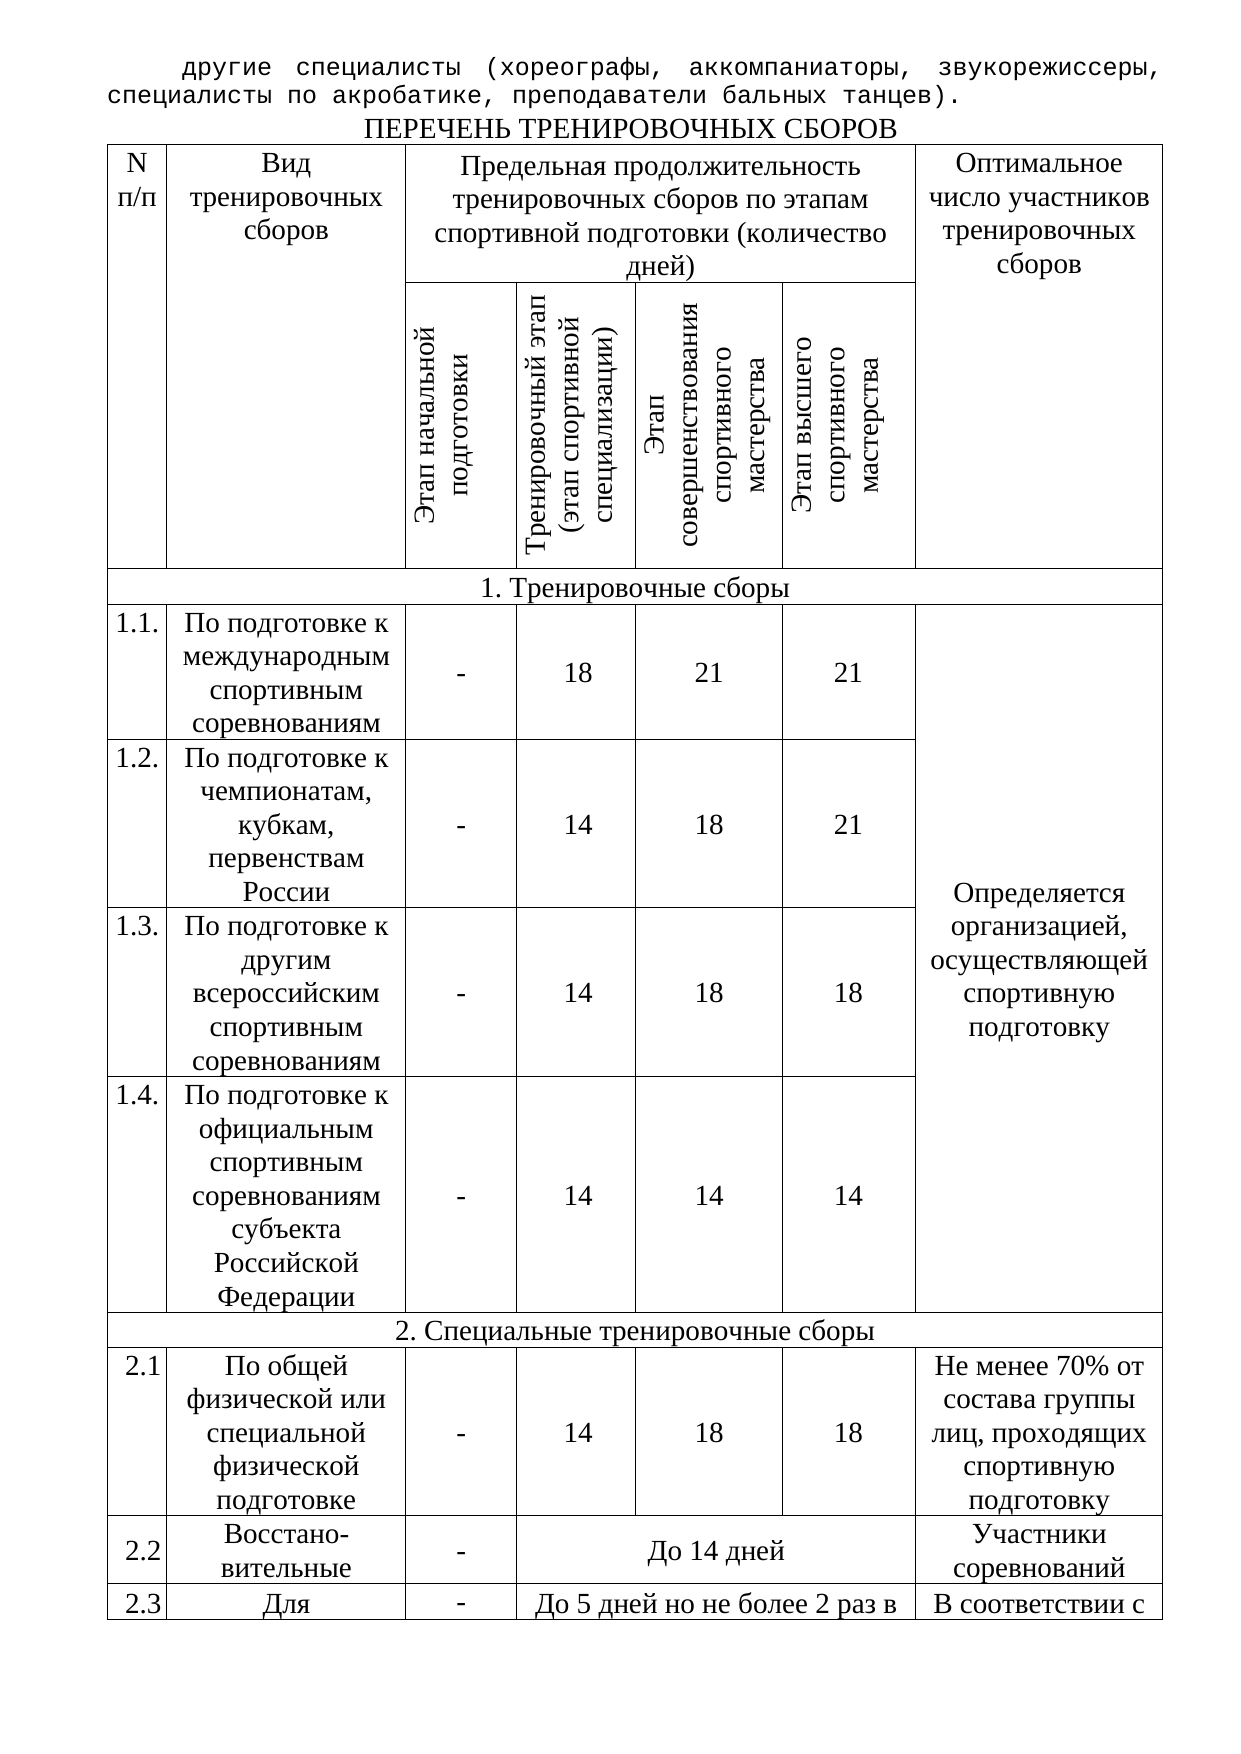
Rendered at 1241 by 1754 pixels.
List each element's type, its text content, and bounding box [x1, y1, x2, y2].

table_cell 18 [783, 908, 915, 1076]
table_cell 1.2. [108, 740, 166, 907]
table_cell По подготовке к официальным спортивным соревнованиям субъекта Российской Федерации [167, 1077, 405, 1312]
table_cell 1.1. [108, 605, 166, 739]
table_cell - [406, 1348, 516, 1515]
table_cell 21 [636, 605, 782, 739]
table_cell Этап высшего спортивного мастерства [783, 283, 915, 568]
table_cell 14 [636, 1077, 782, 1312]
table_header Предельная продолжительность тренировочных сборов по этапам спортивной подготовки (количество дней) [406, 145, 915, 282]
table_cell По подготовке к чемпионатам, кубкам, первенствам России [167, 740, 405, 907]
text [107, 54, 1163, 111]
table_cell Этап совершенствования спортивного мастерства [636, 283, 782, 568]
table_cell 18 [517, 605, 635, 739]
table_cell Определяется организацией, осуществляющей спортивную подготовку [916, 605, 1162, 1312]
table_cell 21 [783, 740, 915, 907]
table_cell Тренировочный этап (этап спортивной специализации) [517, 283, 635, 568]
table_cell - [406, 740, 516, 907]
table_cell 18 [783, 1348, 915, 1515]
table_cell Этап начальной подготовки [406, 283, 516, 568]
table_cell 1.3. [108, 908, 166, 1076]
table_header Оптимальное число участников тренировочных сборов [916, 145, 1162, 568]
table_cell - [406, 908, 516, 1076]
table_cell До 5 дней но не более 2 раз в [517, 1584, 915, 1619]
table_cell 2.1 [108, 1348, 166, 1515]
text ПЕРЕЧЕНЬ ТРЕНИРОВОЧНЫХ СБОРОВ [364, 111, 1163, 144]
table_cell До 14 дней [517, 1516, 915, 1583]
table_cell 18 [636, 908, 782, 1076]
table_cell 14 [517, 1348, 635, 1515]
table_cell Не менее 70% от состава группы лиц, проходящих спортивную подготовку [916, 1348, 1162, 1515]
table_cell По подготовке к международным спортивным соревнованиям [167, 605, 405, 739]
table_cell 2.2 [108, 1516, 166, 1583]
table_header N п/п [108, 145, 166, 568]
table_cell 14 [517, 908, 635, 1076]
table_cell 14 [517, 1077, 635, 1312]
table_cell - [406, 1077, 516, 1312]
table_cell 1. Тренировочные сборы [108, 569, 1162, 604]
table_cell Участники соревнований [916, 1516, 1162, 1583]
table_header Вид тренировочных сборов [167, 145, 405, 568]
table_cell - [406, 1584, 516, 1619]
table_cell 21 [783, 605, 915, 739]
table_cell 2.3 [108, 1584, 166, 1619]
table_cell В соответствии с [916, 1584, 1162, 1619]
table_cell 18 [636, 1348, 782, 1515]
table_cell По подготовке к другим всероссийским спортивным соревнованиям [167, 908, 405, 1076]
table_cell 18 [636, 740, 782, 907]
table_cell 1.4. [108, 1077, 166, 1312]
table_cell - [406, 605, 516, 739]
table_cell 14 [517, 740, 635, 907]
table_cell 2. Специальные тренировочные сборы [108, 1313, 1162, 1347]
table_cell Восстановительные [167, 1516, 405, 1583]
table_cell - [406, 1516, 516, 1583]
table_cell По общей физической или специальной физической подготовке [167, 1348, 405, 1515]
table_cell Для [167, 1584, 405, 1619]
table_cell 14 [783, 1077, 915, 1312]
